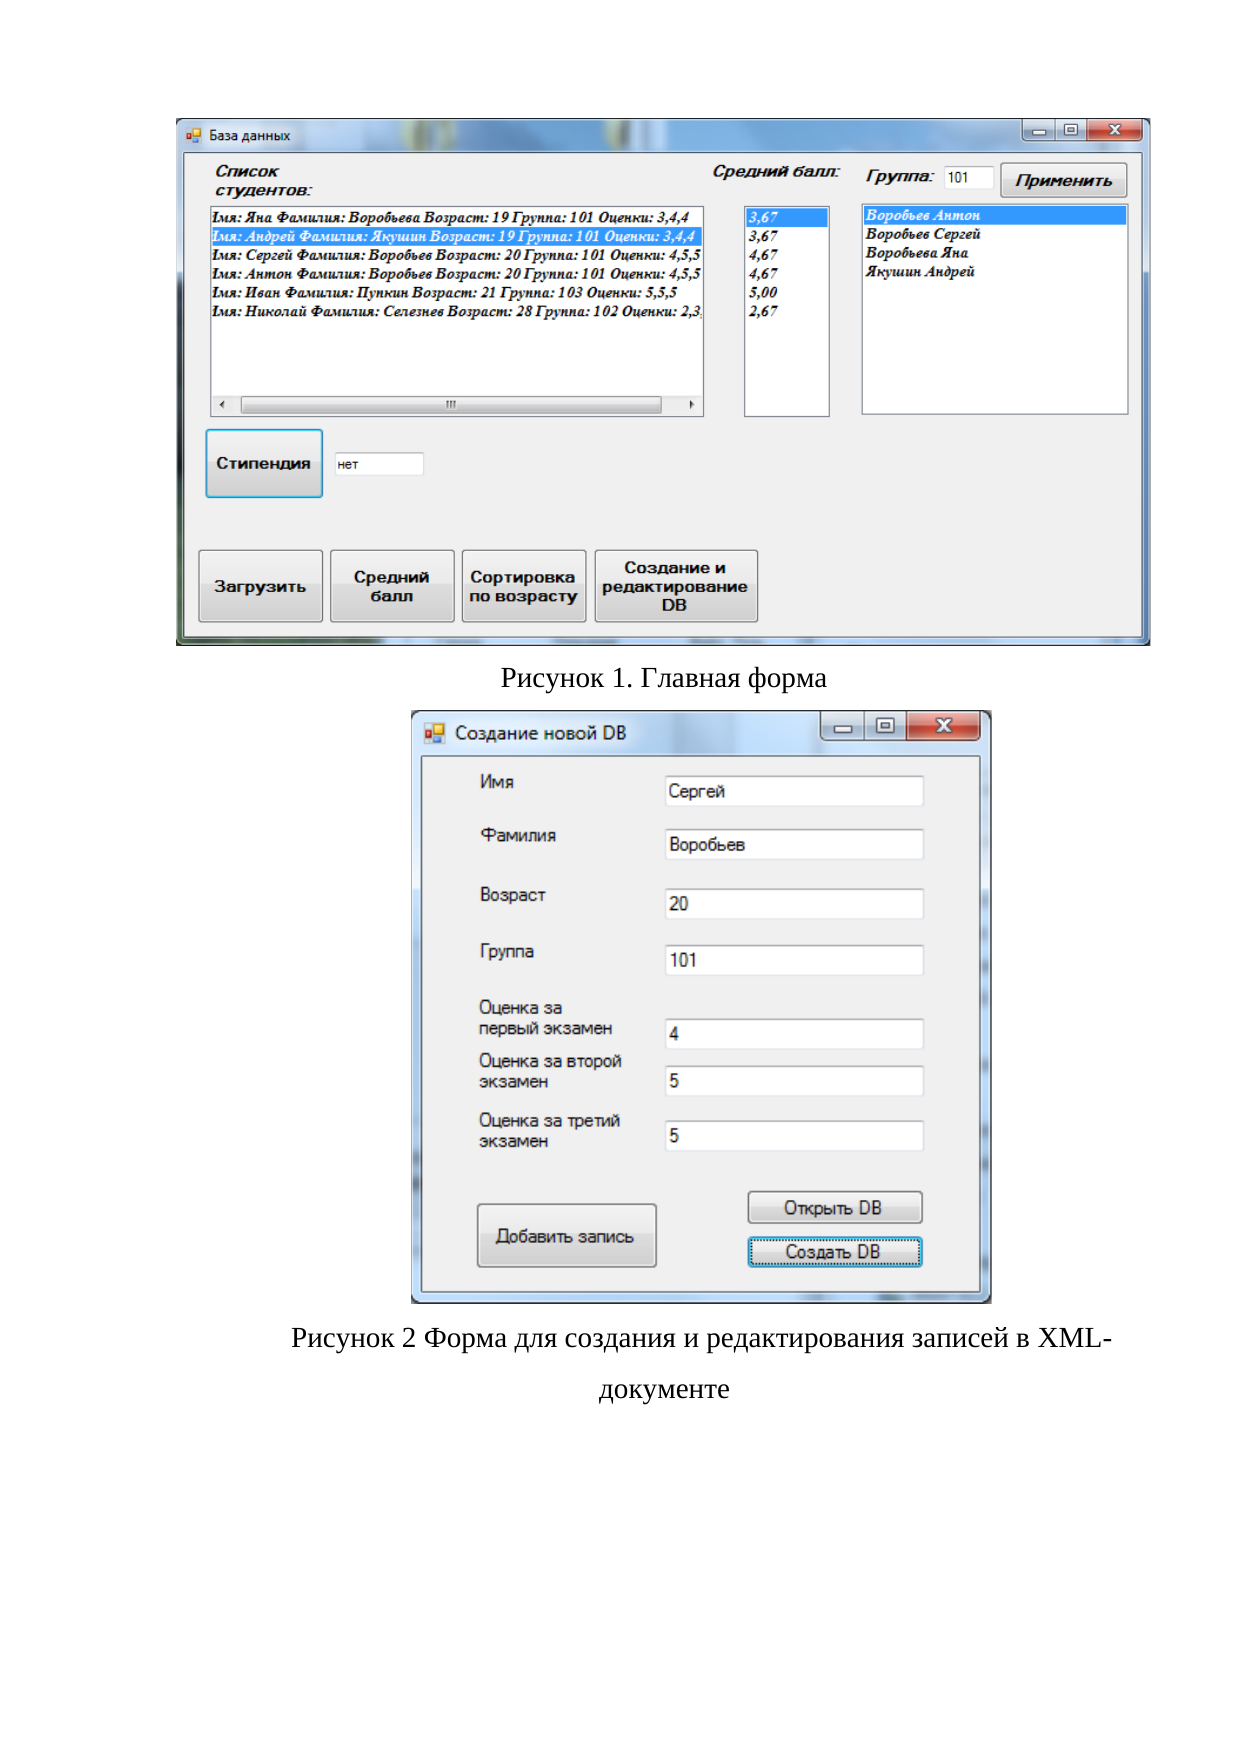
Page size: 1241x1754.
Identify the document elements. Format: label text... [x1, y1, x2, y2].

text Рисунок 1. Главная форма [176, 660, 1152, 694]
picture [176, 118, 1151, 646]
picture [411, 710, 992, 1304]
text Рисунок 2 Форма для создания и редактирования записей в XML-документе [177, 1320, 1152, 1404]
